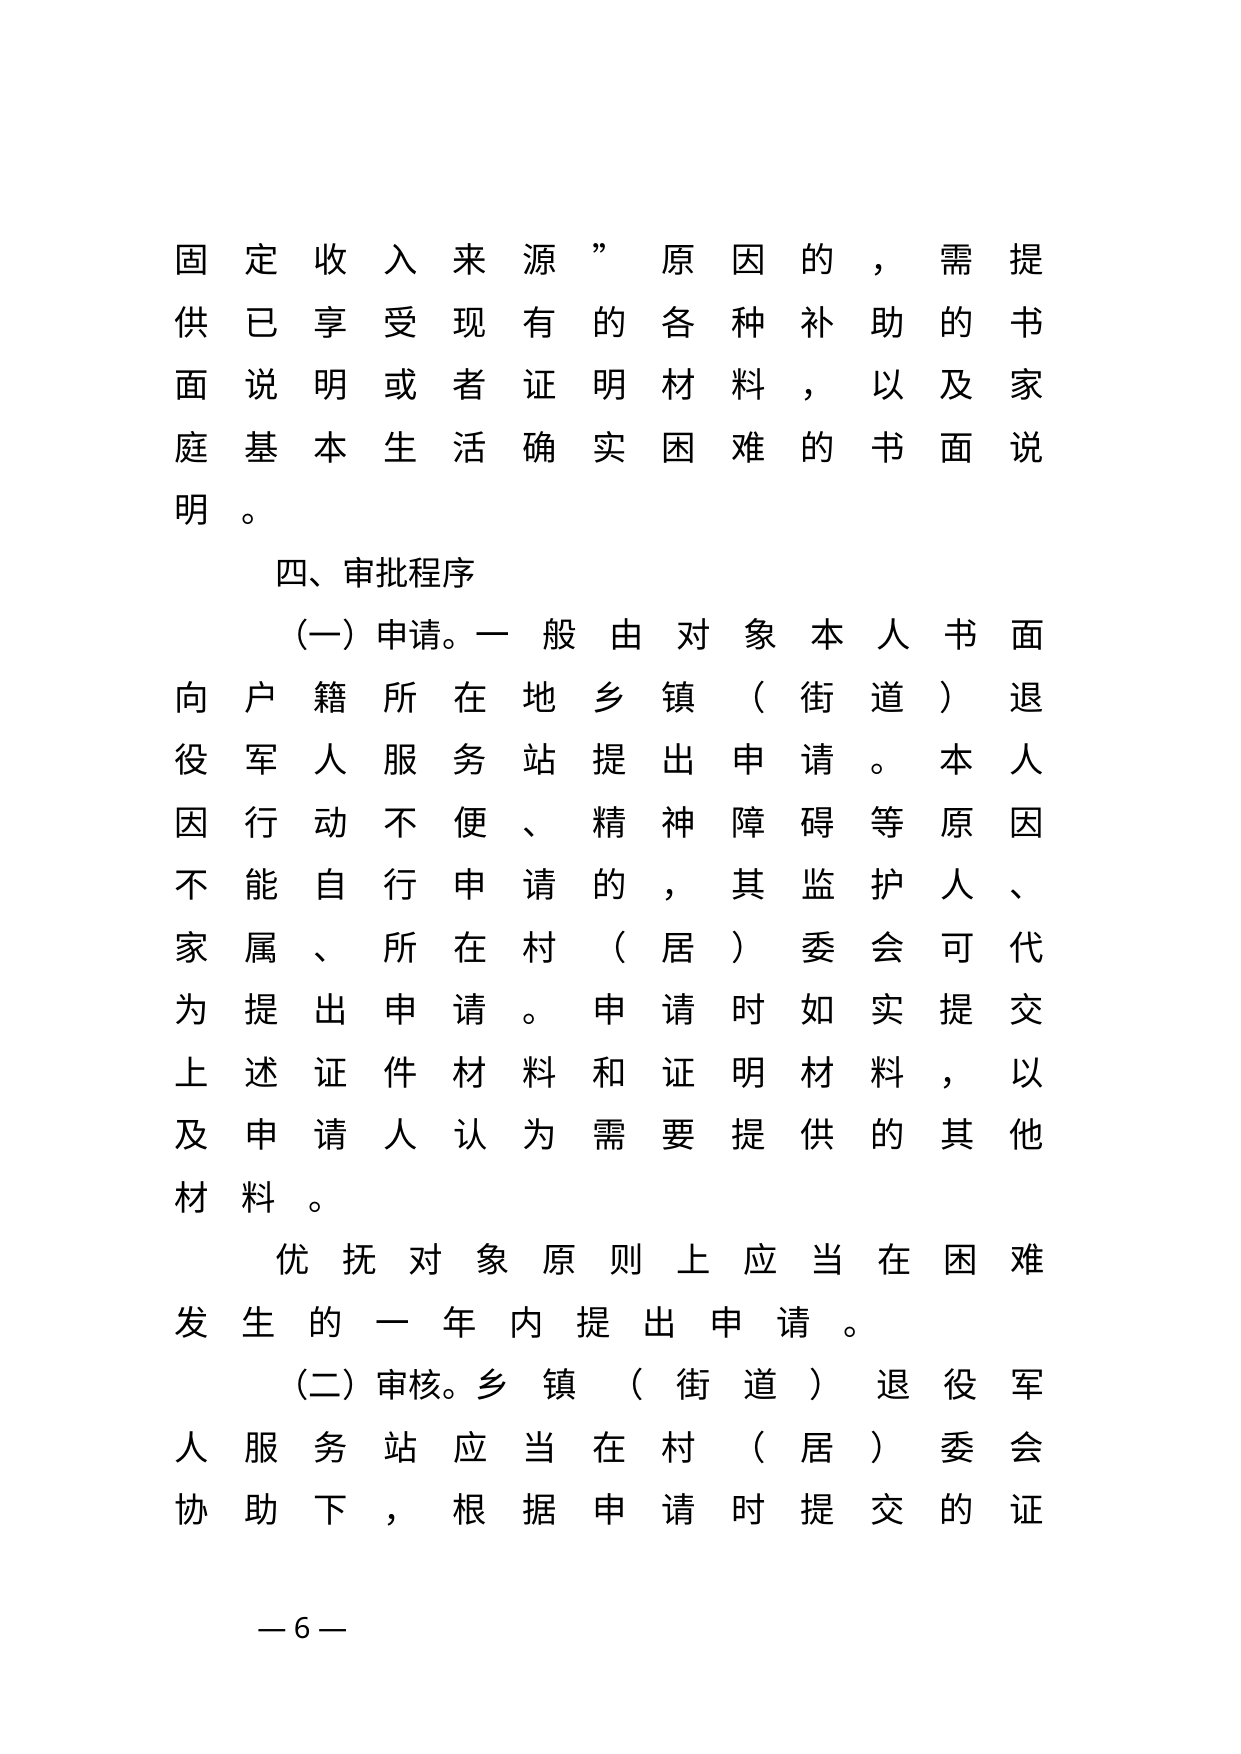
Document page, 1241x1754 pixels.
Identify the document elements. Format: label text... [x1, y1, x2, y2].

text （一）申请。一般由对象本人书面向户籍所在地乡镇（街道）退役军人服务站提出申请。本人因行动不便、精神障碍等原因不能自行申请的，其监护人、家属、所在村（居）委会可代为提出申请。申请时如实提交上述证件材料和证明材料，以及申请人认为需要提供的其他材料。 [174, 602, 1077, 1227]
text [174, 1352, 1077, 1539]
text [174, 227, 1077, 539]
text 优抚对象原则上应当在困难发生的一年内提出申请。 [174, 1227, 1077, 1352]
subtitle 四、审批程序 [174, 539, 1077, 602]
